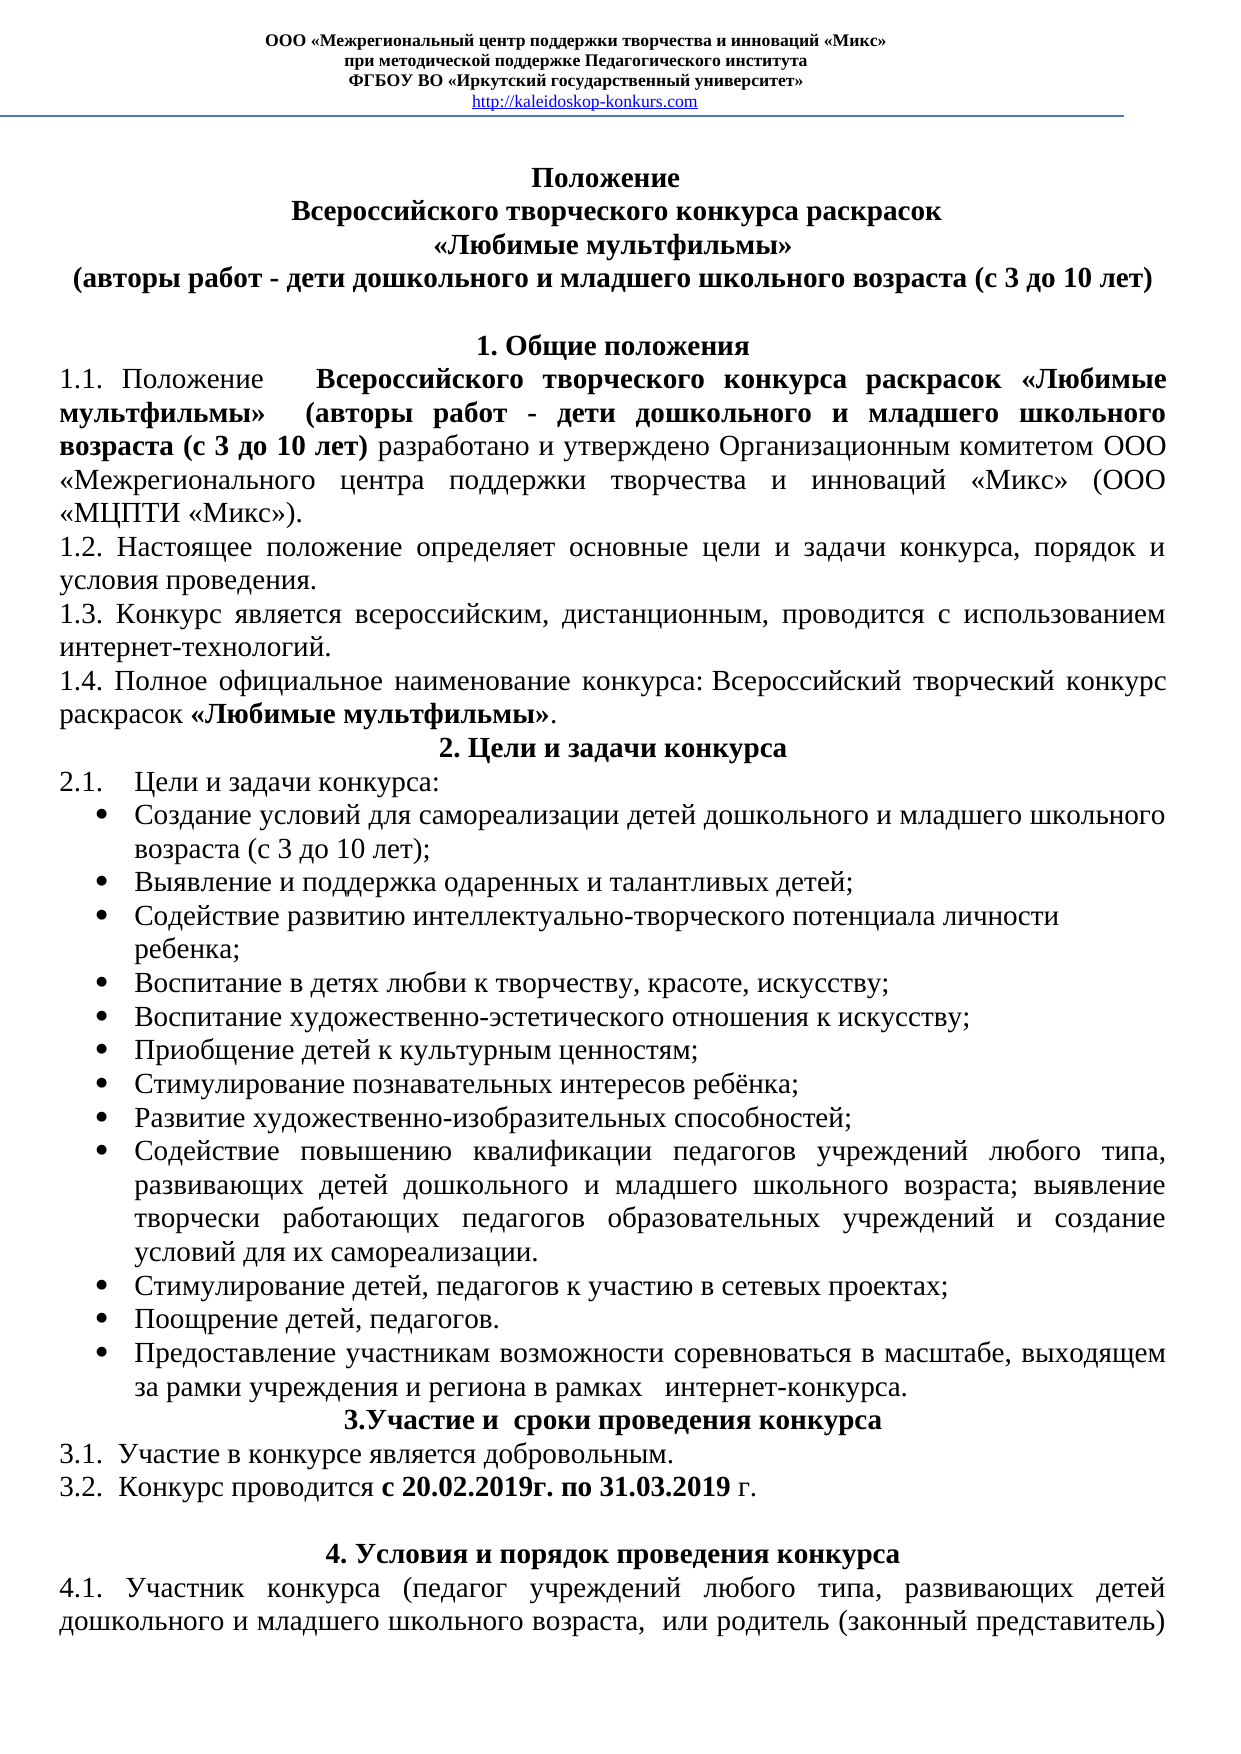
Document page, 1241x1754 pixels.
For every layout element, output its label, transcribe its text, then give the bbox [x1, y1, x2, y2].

text 1. Общие положения [59, 328, 1167, 361]
text 3.1. Участие в конкурсе является добровольным. [59, 1436, 1167, 1469]
text 4. Условия и порядок проведения конкурса [59, 1536, 1167, 1570]
list Содействие развитию интеллектуально-творческого потенциала личности ребенка; [97, 898, 1167, 965]
list Конкурс проводится с 20.02.2019г. по 31.03.2019 г. [59, 1469, 1167, 1503]
text 3.Участие и сроки проведения конкурса [59, 1402, 1167, 1436]
list Воспитание в детях любви к творчеству, красоте, искусству; [97, 965, 1167, 999]
list Приобщение детей к культурным ценностям; [97, 1032, 1167, 1066]
text 2. Цели и задачи конкурса [59, 730, 1167, 764]
list Цели и задачи конкурса: [59, 764, 1167, 797]
list Поощрение детей, педагогов. [97, 1301, 1167, 1335]
list Создание условий для самореализации детей дошкольного и младшего школьного возраста (с 3 до 10 лет); [97, 797, 1167, 864]
text «Любимые мультфильмы» [59, 227, 1167, 261]
list Содействие повышению квалификации педагогов учреждений любого типа, развивающих детей дошкольного и младшего школьного возраста; выявление творчески работающих педагогов образовательных учреждений и создание условий для их самореализации. [97, 1133, 1167, 1268]
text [59, 1570, 1167, 1637]
list Предоставление участникам возможности соревноваться в масштабе, выходящем за рамки учреждения и региона в рамках интернет-конкурса. [97, 1335, 1167, 1402]
text 1.1. Положение Всероссийского творческого конкурса раскрасок «Любимые мультфильмы» (авторы работ - дети дошкольного и младшего школьного возраста (с 3 до 10 лет) разработано и утверждено Организационным комитетом ООО «Межрегионального центра поддержки творчества и инноваций «Микс» (ООО «МЦПТИ «Микс»). [59, 361, 1167, 529]
text 1.2. Настоящее положение определяет основные цели и задачи конкурса, порядок и условия проведения. [59, 529, 1167, 596]
text Всероссийского творческого конкурса раскрасок [59, 193, 1167, 227]
list Стимулирование познавательных интересов ребёнка; [97, 1066, 1167, 1100]
list Воспитание художественно-эстетического отношения к искусству; [97, 999, 1167, 1032]
text 1.3. Конкурс является всероссийским, дистанционным, проводится с использованием интернет-технологий. [59, 596, 1167, 663]
text 1.4. Полное официальное наименование конкурса: Всероссийский творческий конкурс раскрасок «Любимые мультфильмы». [59, 663, 1167, 730]
list Стимулирование детей, педагогов к участию в сетевых проектах; [97, 1268, 1167, 1301]
list Развитие художественно-изобразительных способностей; [97, 1100, 1167, 1133]
text Положение [59, 160, 1167, 193]
text (авторы работ - дети дошкольного и младшего школьного возраста (с 3 до 10 лет) [59, 261, 1167, 294]
list Выявление и поддержка одаренных и талантливых детей; [97, 864, 1167, 898]
